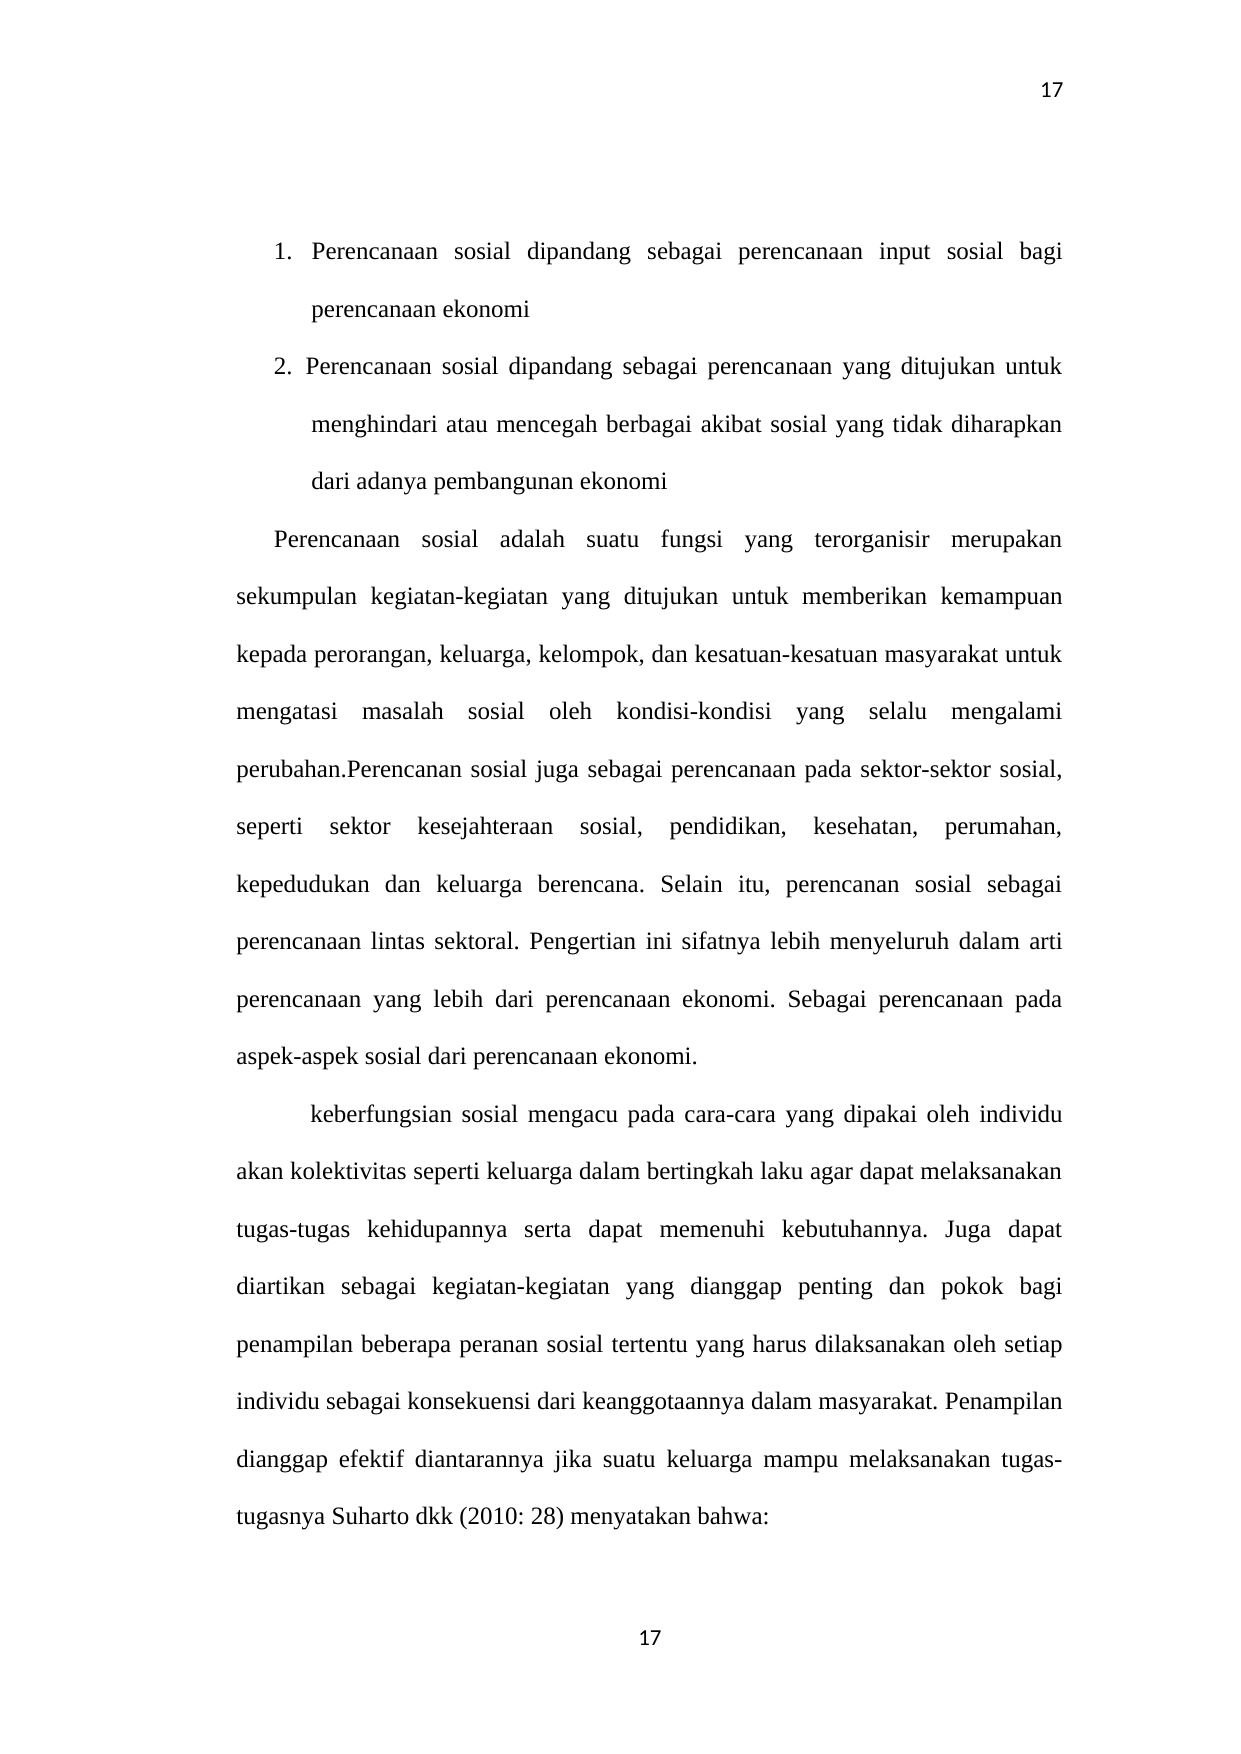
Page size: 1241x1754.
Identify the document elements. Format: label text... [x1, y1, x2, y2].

text keberfungsian sosial mengacu pada cara-cara yang dipakai oleh individu akan kolektivitas seperti keluarga dalam bertingkah laku agar dapat melaksanakan tugas-tugas kehidupannya serta dapat memenuhi kebutuhannya. Juga dapat diartikan sebagai kegiatan-kegiatan yang dianggap penting dan pokok bagi penampilan beberapa peranan sosial tertentu yang harus dilaksanakan oleh setiap individu sebagai konsekuensi dari keanggotaannya dalam masyarakat. Penampilan dianggap efektif diantarannya jika suatu keluarga mampu melaksanakan tugas-tugasnya Suharto dkk (2010: 28) menyatakan bahwa: [236, 1099, 1063, 1530]
list Perencanaan sosial dipandang sebagai perencanaan input sosial bagi perencanaan ekonomi [274, 236, 1063, 322]
text Perencanaan sosial adalah suatu fungsi yang terorganisir merupakan sekumpulan kegiatan-kegiatan yang ditujukan untuk memberikan kemampuan kepada perorangan, keluarga, kelompok, dan kesatuan-kesatuan masyarakat untuk mengatasi masalah sosial oleh kondisi-kondisi yang selalu mengalami perubahan.Perencanan sosial juga sebagai perencanaan pada sektor-sektor sosial, seperti sektor kesejahteraan sosial, pendidikan, kesehatan, perumahan, kepedudukan dan keluarga berencana. Selain itu, perencanan sosial sebagai perencanaan lintas sektoral. Pengertian ini sifatnya lebih menyeluruh dalam arti perencanaan yang lebih dari perencanaan ekonomi. Sebagai perencanaan pada aspek-aspek sosial dari perencanaan ekonomi. [236, 524, 1063, 1070]
list Perencanaan sosial dipandang sebagai perencanaan yang ditujukan untuk menghindari atau mencegah berbagai akibat sosial yang tidak diharapkan dari adanya pembangunan ekonomi [274, 351, 1063, 495]
